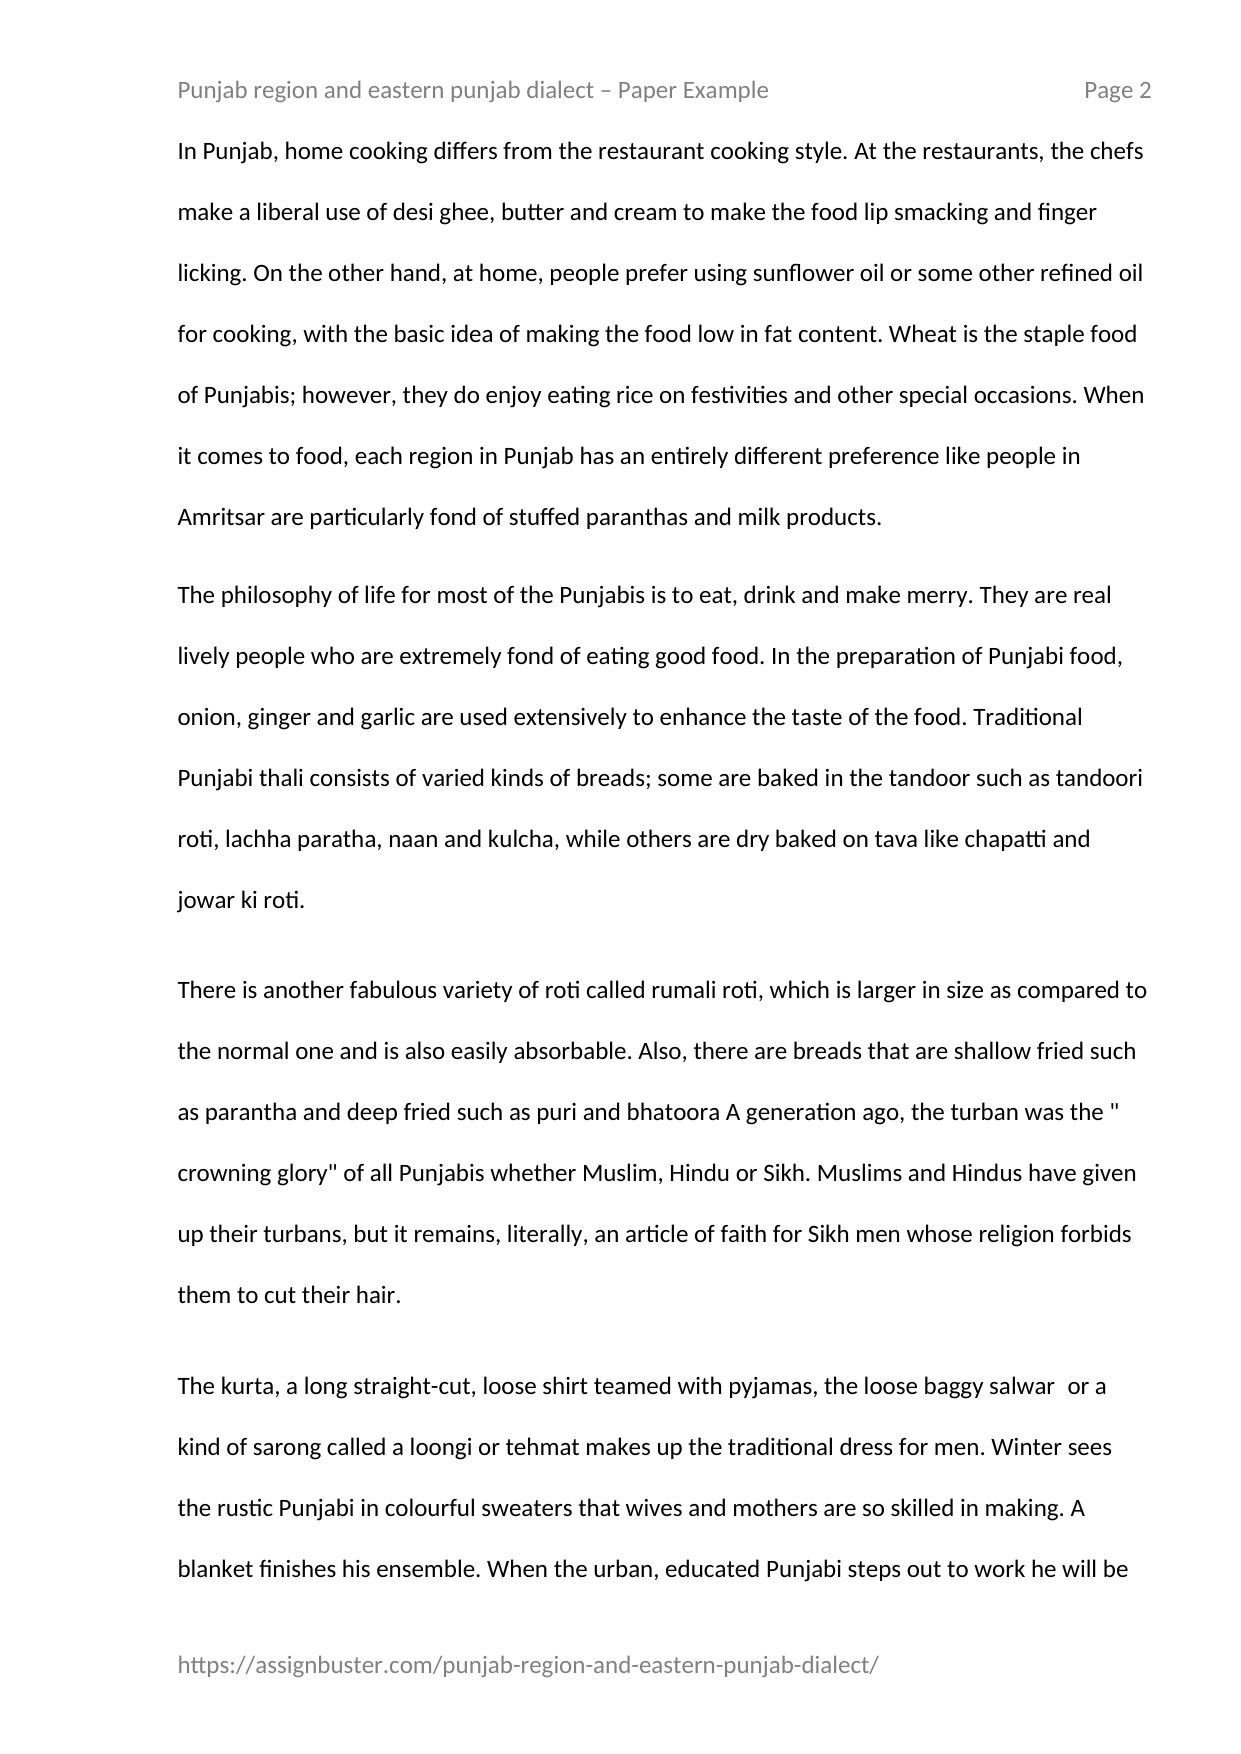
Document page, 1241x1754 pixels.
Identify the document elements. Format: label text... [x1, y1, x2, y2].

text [177, 1370, 1152, 1584]
text The philosophy of life for most of the Punjabis is to eat, drink and make merry. They are real lively people who are extremely fond of eating good food. In the preparation of Punjabi food, onion, ginger and garlic are used extensively to enhance the taste of the food. Traditional Punjabi thali consists of varied kinds of breads; some are baked in the tandoor such as tandoori roti, lachha paratha, naan and kulcha, while others are dry baked on tava like chapatti and jowar ki roti. [177, 579, 1152, 914]
text In Punjab, home cooking differs from the restaurant cooking style. At the restaurants, the chefs make a liberal use of desi ghee, butter and cream to make the food lip smacking and finger licking. On the other hand, at home, people prefer using sunflower oil or some other refined oil for cooking, with the basic idea of making the food low in fat content. Wheat is the staple food of Punjabis; however, they do enjoy eating rice on festivities and other special occasions. When it comes to food, each region in Punjab has an entirely different preference like people in Amritsar are particularly fond of stuffed paranthas and milk products. [177, 135, 1152, 532]
text There is another fabulous variety of roti called rumali roti, which is larger in size as compared to the normal one and is also easily absorbable. Also, there are breads that are shallow fried such as parantha and deep fried such as puri and bhatoora A generation ago, the turban was the " crowning glory" of all Punjabis whether Muslim, Hindu or Sikh. Muslims and Hindus have given up their turbans, but it remains, literally, an article of faith for Sikh men whose religion forbids them to cut their hair. [177, 974, 1152, 1310]
